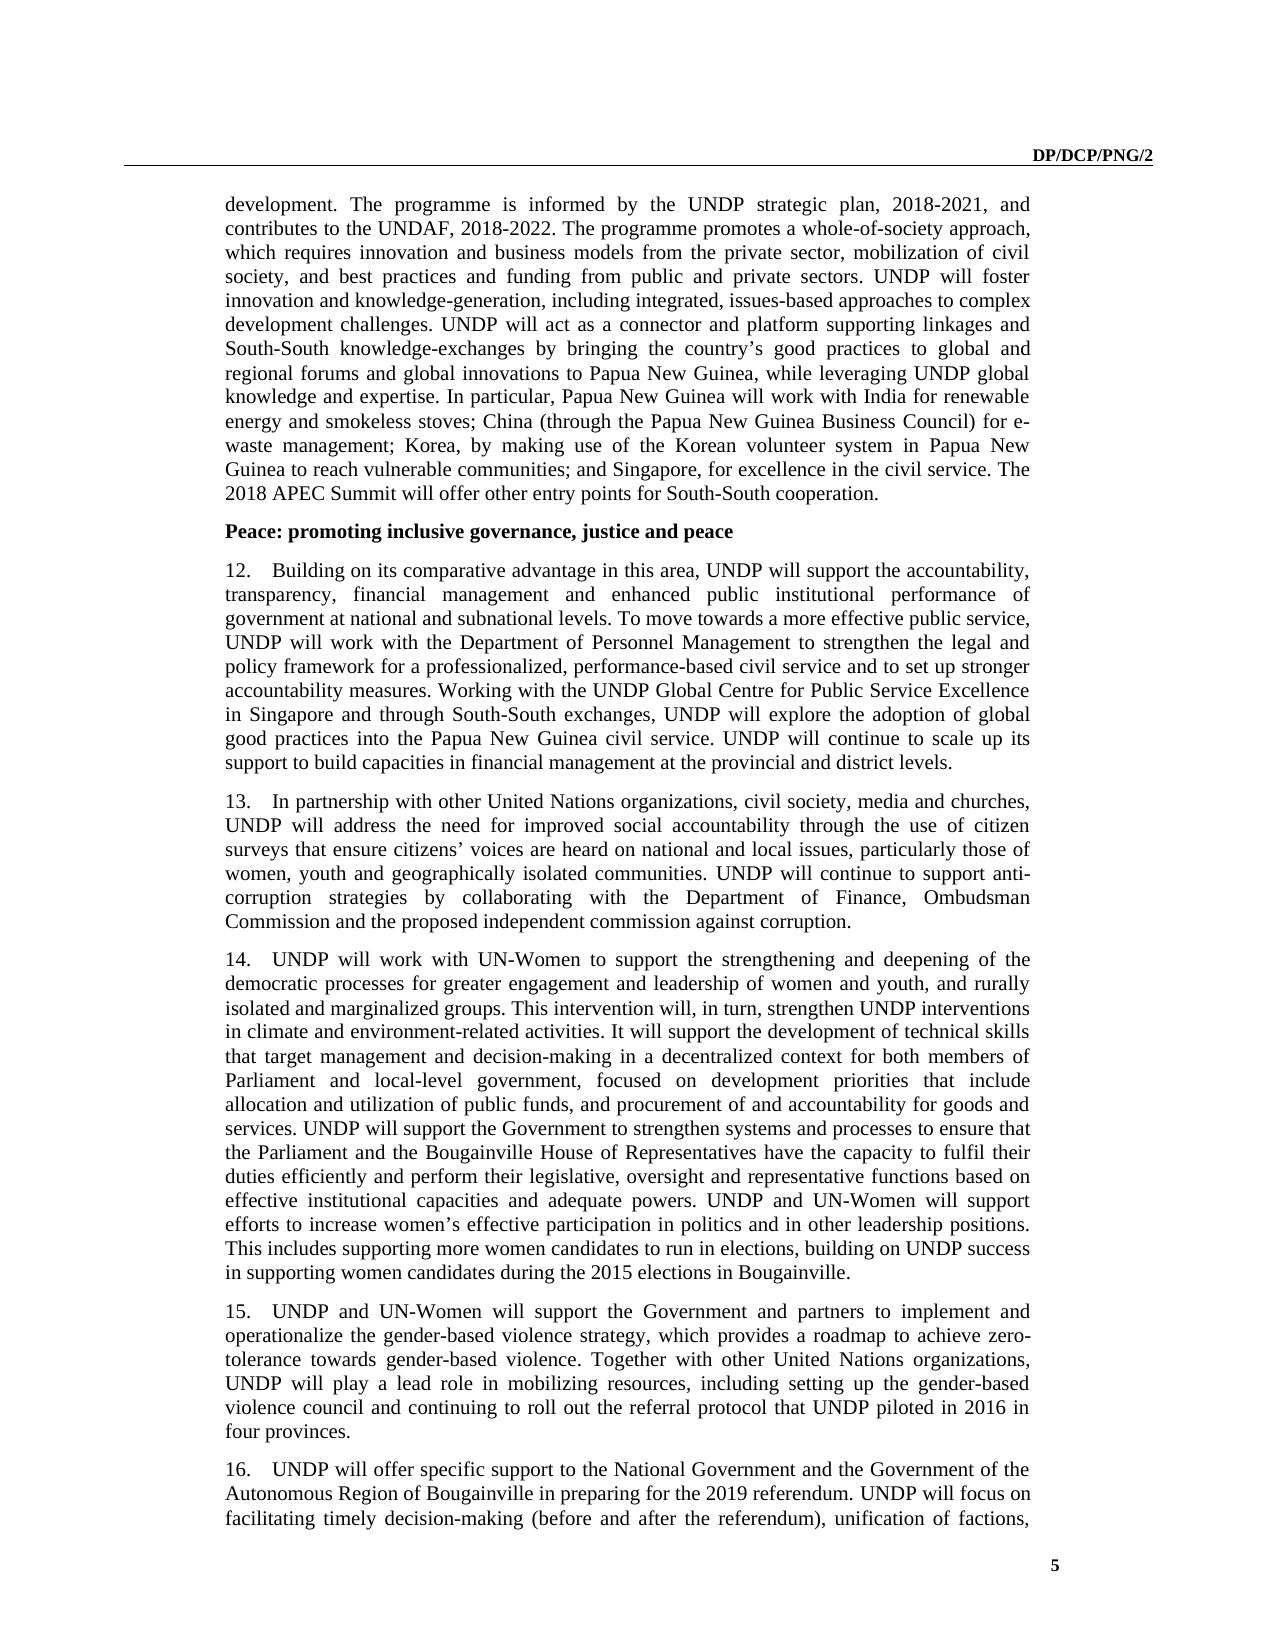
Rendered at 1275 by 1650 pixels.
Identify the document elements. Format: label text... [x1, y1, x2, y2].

list UNDP will work with UN-Women to support the strengthening and deepening of the democratic processes for greater engagement and leadership of women and youth, and rurally isolated and marginalized groups. This intervention will, in turn, strengthen UNDP interventions in climate and environment-related activities. It will support the development of technical skills that target management and decision-making in a decentralized context for both members of Parliament and local-level government, focused on development priorities that include allocation and utilization of public funds, and procurement of and accountability for goods and services. UNDP will support the Government to strengthen systems and processes to ensure that the Parliament and the Bougainville House of Representatives have the capacity to fulfil their duties efficiently and perform their legislative, oversight and representative functions based on effective institutional capacities and adequate powers. UNDP and UN-Women will support efforts to increase women’s effective participation in politics and in other leadership positions. This includes supporting more women candidates to run in elections, building on UNDP success in supporting women candidates during the 2015 elections in Bougainville. [225, 947, 1031, 1284]
list Building on its comparative advantage in this area, UNDP will support the accountability, transparency, financial management and enhanced public institutional performance of government at national and subnational levels. To move towards a more effective public service, UNDP will work with the Department of Personnel Management to strengthen the legal and policy framework for a professionalized, performance-based civil service and to set up stronger accountability measures. Working with the UNDP Global Centre for Public Service Excellence in Singapore and through South-South exchanges, UNDP will explore the adoption of global good practices into the Papua New Guinea civil service. UNDP will continue to scale up its support to build capacities in financial management at the provincial and district levels. [225, 558, 1031, 774]
list In partnership with other United Nations organizations, civil society, media and churches, UNDP will address the need for improved social accountability through the use of citizen surveys that ensure citizens’ voices are heard on national and local issues, particularly those of women, youth and geographically isolated communities. UNDP will continue to support anti-corruption strategies by collaborating with the Department of Finance, Ombudsman Commission and the proposed independent commission against corruption. [225, 788, 1031, 933]
list UNDP and UN-Women will support the Government and partners to implement and operationalize the gender-based violence strategy, which provides a roadmap to achieve zero-tolerance towards gender-based violence. Together with other United Nations organizations, UNDP will play a lead role in mobilizing resources, including setting up the gender-based violence council and continuing to roll out the referral protocol that UNDP piloted in 2016 in four provinces. [225, 1298, 1031, 1443]
text Peace: promoting inclusive governance, justice and peace [225, 519, 1031, 543]
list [225, 192, 1031, 505]
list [225, 1457, 1031, 1529]
